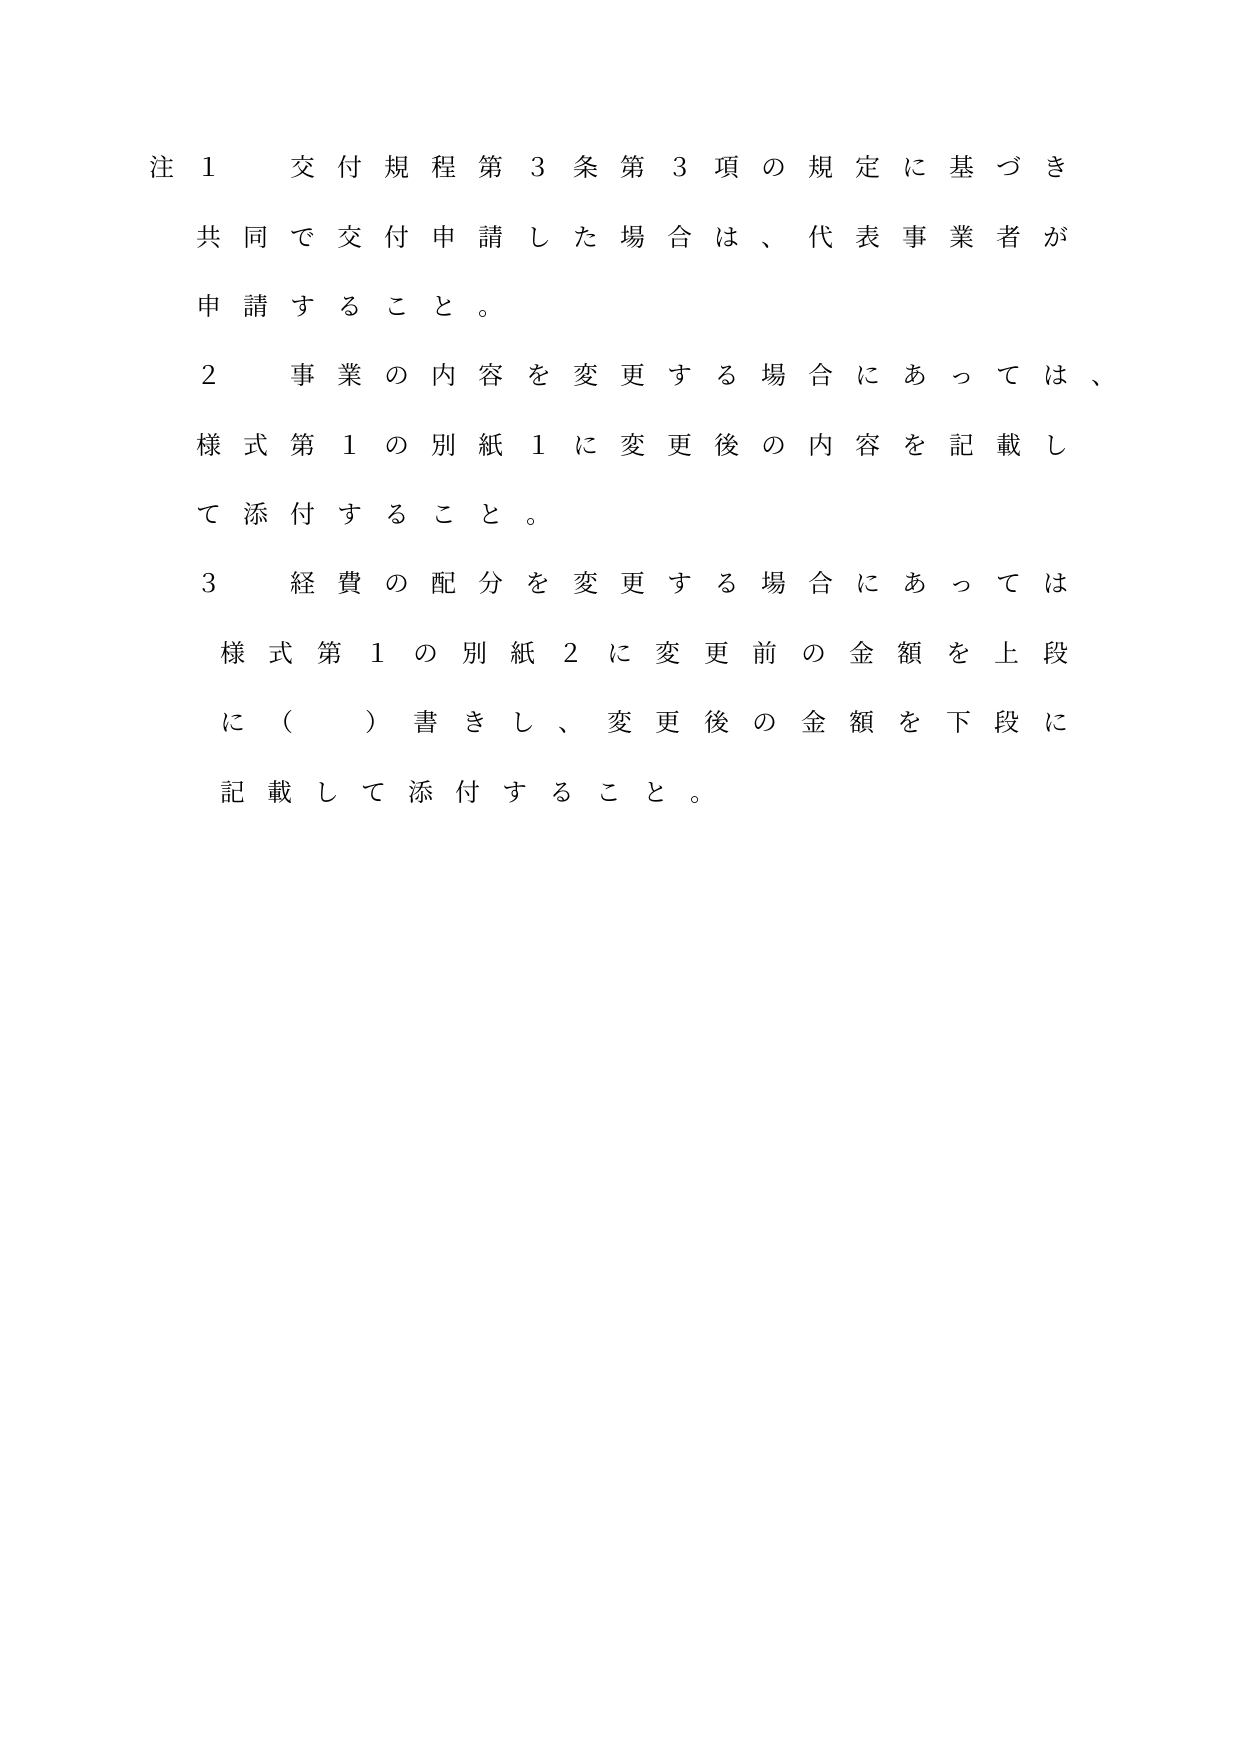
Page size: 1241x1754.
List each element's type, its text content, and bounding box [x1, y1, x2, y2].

text 注１ 交付規程第３条第３項の規定に基づき共同で交付申請した場合は、代表事業者が申請すること。 [149, 131, 1091, 339]
text ３ 経費の配分を変更する場合にあっては、様式第１の別紙２に変更前の金額を上段に（ ）書きし、変更後の金額を下段に記載して添付すること。 [149, 547, 1091, 825]
text ２ 事業の内容を変更する場合にあっては、様式第１の別紙１に変更後の内容を記載して添付すること。 [173, 339, 1091, 547]
